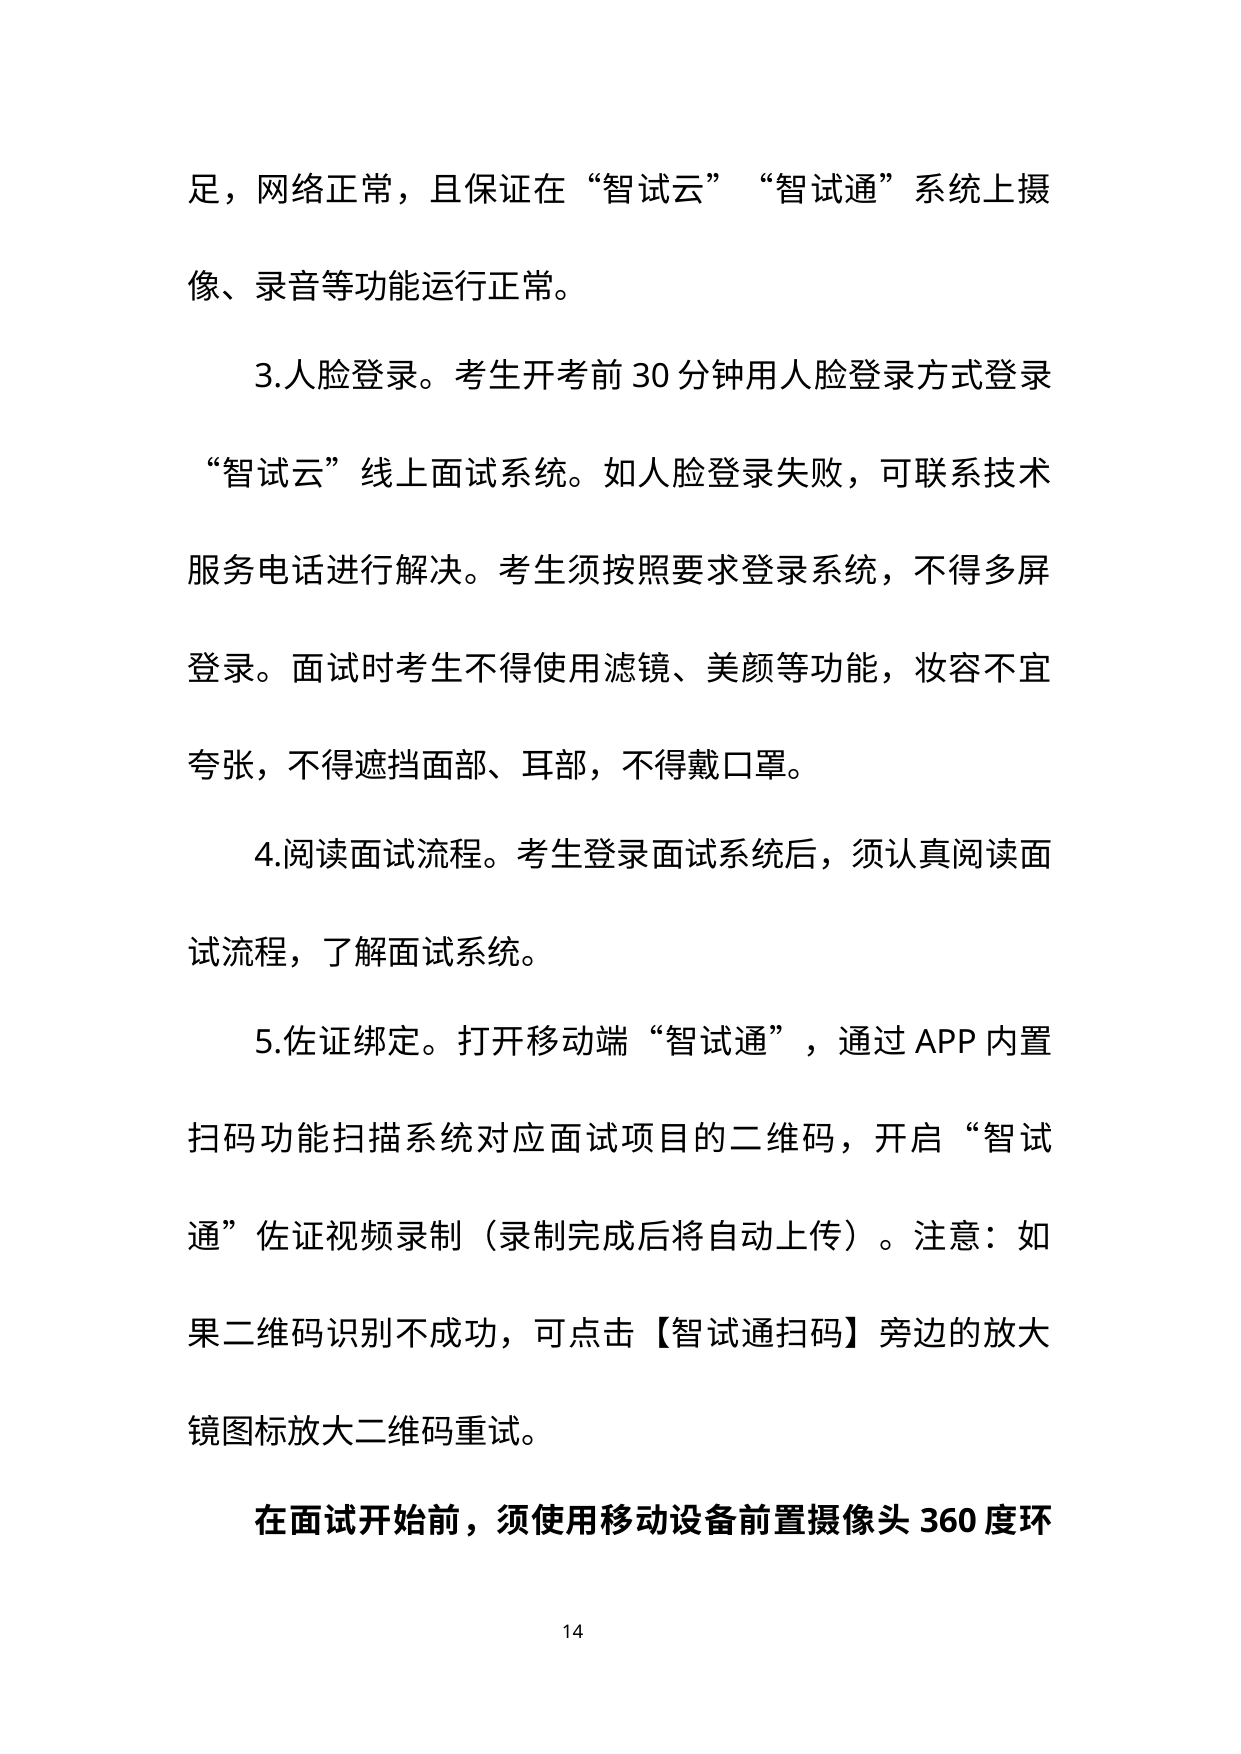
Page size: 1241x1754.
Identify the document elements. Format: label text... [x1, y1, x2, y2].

text 4.阅读面试流程。考生登录面试系统后，须认真阅读面试流程，了解面试系统。 [187, 820, 1053, 982]
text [187, 1485, 1053, 1550]
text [187, 154, 1053, 317]
text 5.佐证绑定。打开移动端“智试通”，通过APP内置扫码功能扫描系统对应面试项目的二维码，开启“智试通”佐证视频录制（录制完成后将自动上传）。注意：如果二维码识别不成功，可点击【智试通扫码】旁边的放大镜图标放大二维码重试。 [187, 1006, 1053, 1461]
text 3.人脸登录。考生开考前30分钟用人脸登录方式登录“智试云”线上面试系统。如人脸登录失败，可联系技术服务电话进行解决。考生须按照要求登录系统，不得多屏登录。面试时考生不得使用滤镜、美颜等功能，妆容不宜夸张，不得遮挡面部、耳部，不得戴口罩。 [187, 341, 1053, 796]
